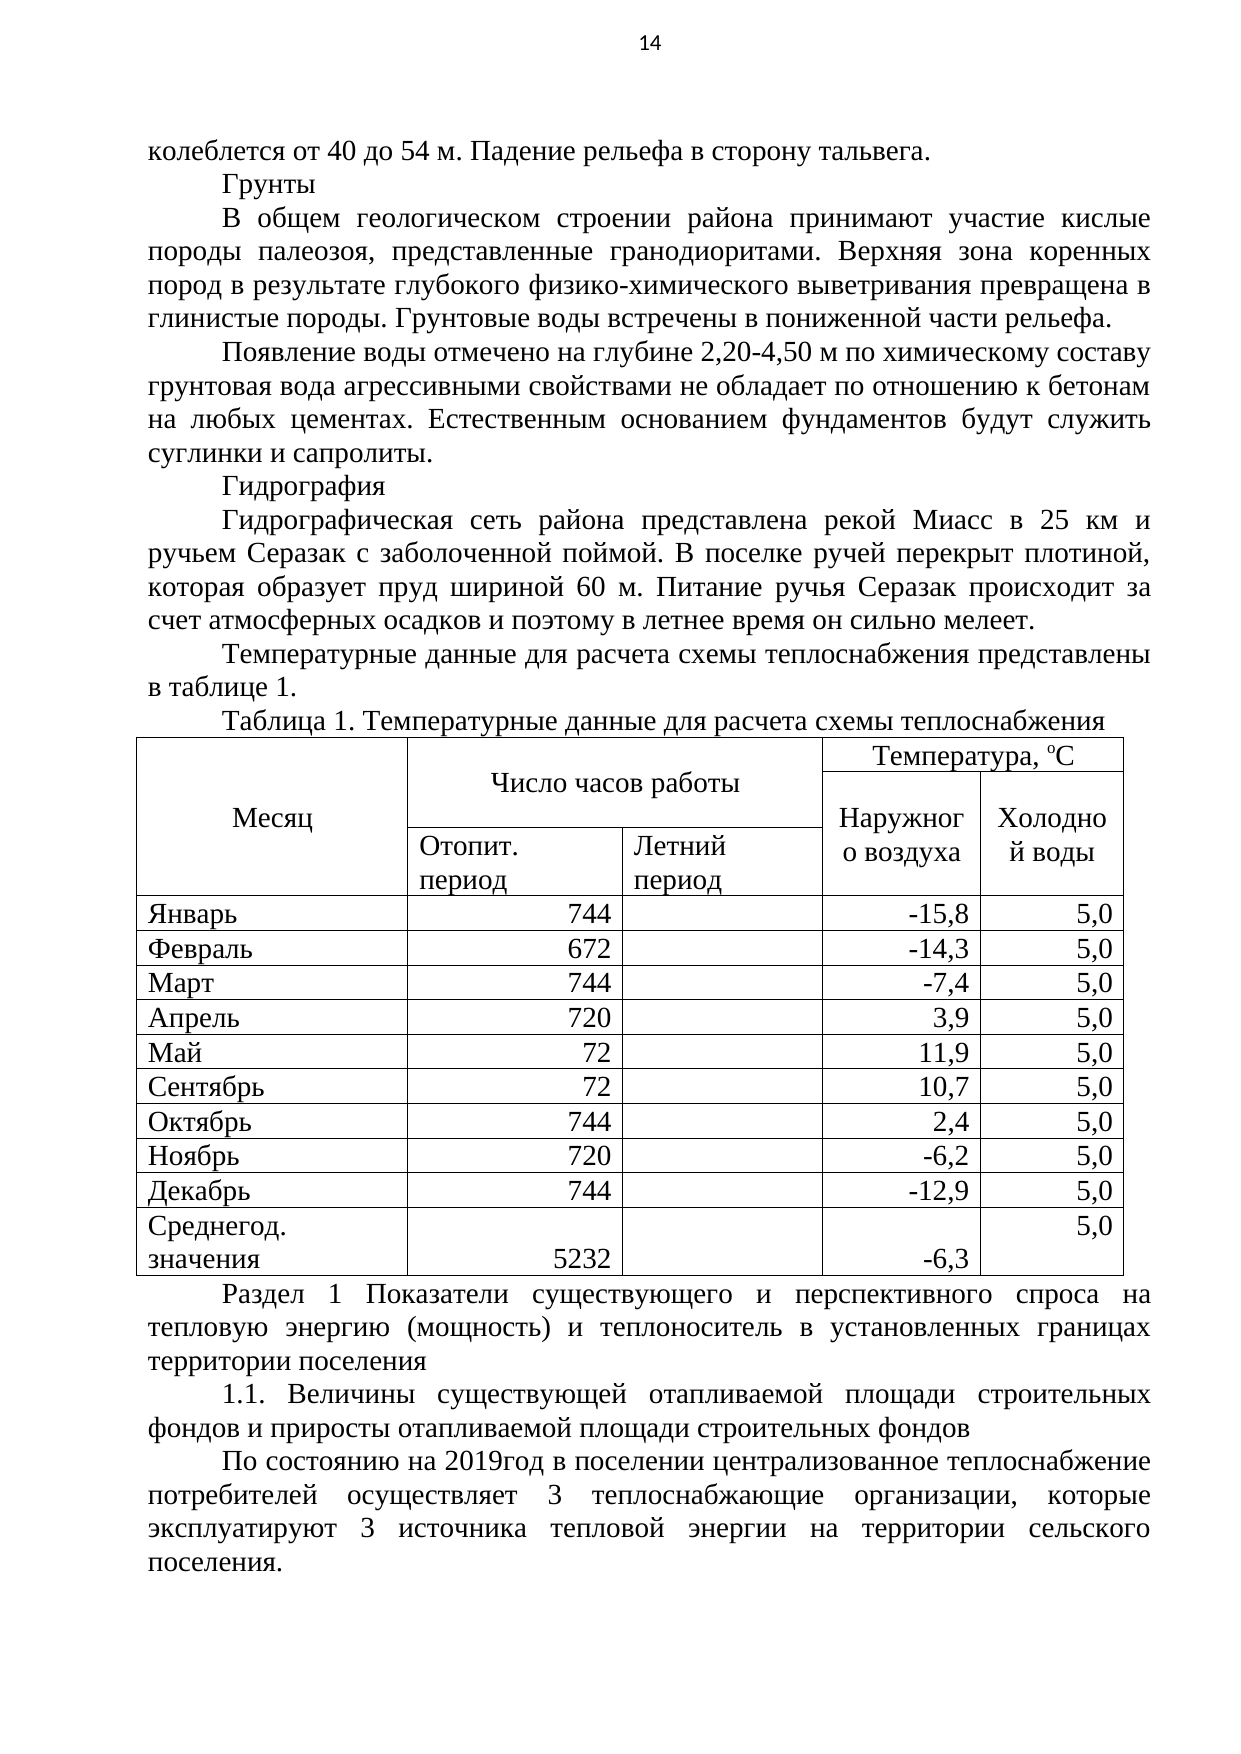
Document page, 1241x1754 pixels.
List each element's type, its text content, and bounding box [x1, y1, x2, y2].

table_cell 2,4 [823, 1104, 980, 1137]
table_cell 72 [408, 1069, 622, 1103]
table_cell Летний период [623, 828, 822, 895]
table_cell Март [137, 966, 407, 999]
table_cell Холодной воды [981, 772, 1123, 895]
text Раздел 1 Показатели существующего и перспективного спроса на тепловую энергию (мощность) и теплоноситель в установленных границах территории поселения [148, 1276, 1152, 1376]
table_cell Февраль [137, 931, 407, 964]
table_cell 744 [408, 1173, 622, 1207]
table_cell [623, 931, 822, 964]
table_cell Сентябрь [137, 1069, 407, 1103]
table_cell 720 [408, 1000, 622, 1034]
table_cell [623, 1069, 822, 1103]
table_cell 672 [408, 931, 622, 964]
table_cell -7,4 [823, 966, 980, 999]
table_cell [623, 966, 822, 999]
table_cell [623, 896, 822, 930]
text В общем геологическом строении района принимают участие кислые породы палеозоя, представленные гранодиоритами. Верхняя зона коренных пород в результате глубокого физико-химического выветривания превращена в глинистые породы. Грунтовые воды встречены в пониженной части рельефа. [148, 200, 1152, 334]
text Гидрография [148, 468, 1152, 502]
table_cell 5,0 [981, 1069, 1123, 1103]
table_cell 5,0 [981, 1000, 1123, 1034]
table_cell -14,3 [823, 931, 980, 964]
table_cell [623, 1173, 822, 1207]
table_cell Апрель [137, 1000, 407, 1034]
text Таблица 1. Температурные данные для расчета схемы теплоснабжения [148, 703, 1152, 737]
text 1.1. Величины существующей отапливаемой площади строительных фондов и приросты отапливаемой площади строительных фондов [148, 1376, 1152, 1443]
table_cell Декабрь [137, 1173, 407, 1207]
table_cell [623, 1208, 822, 1275]
table_cell 5,0 [981, 1173, 1123, 1207]
text Температурные данные для расчета схемы теплоснабжения представлены в таблице 1. [148, 636, 1152, 703]
text По состоянию на 2019год в поселении централизованное теплоснабжение потребителей осуществляет 3 теплоснабжающие организации, которые эксплуатируют 3 источника тепловой энергии на территории сельского поселения. [148, 1443, 1152, 1578]
table_header Температура, оС [823, 738, 1123, 771]
table_cell 5,0 [981, 931, 1123, 964]
table_cell -6,2 [823, 1139, 980, 1172]
text Гидрографическая сеть района представлена рекой Миасс в 25 км и ручьем Серазак с заболоченной поймой. В поселке ручей перекрыт плотиной, которая образует пруд шириной 60 м. Питание ручья Серазак происходит за счет атмосферных осадков и поэтому в летнее время он сильно мелеет. [148, 502, 1152, 636]
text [148, 133, 1152, 166]
table_cell 5232 [408, 1208, 622, 1275]
table_cell 72 [408, 1035, 622, 1068]
table_cell 5,0 [981, 1104, 1123, 1137]
table_cell [623, 1104, 822, 1137]
table_cell 3,9 [823, 1000, 980, 1034]
table_cell 744 [408, 966, 622, 999]
table_cell 720 [408, 1139, 622, 1172]
table_cell 10,7 [823, 1069, 980, 1103]
table_cell Май [137, 1035, 407, 1068]
table_cell [623, 1000, 822, 1034]
table_cell -15,8 [823, 896, 980, 930]
table_cell Отопит. период [408, 828, 622, 895]
table_cell 744 [408, 1104, 622, 1137]
table_cell 5,0 [981, 1139, 1123, 1172]
table_header Месяц [137, 738, 407, 895]
table_cell Январь [137, 896, 407, 930]
table_cell [623, 1139, 822, 1172]
text Появление воды отмечено на глубине 2,20-4,50 м по химическому составу грунтовая вода агрессивными свойствами не обладает по отношению к бетонам на любых цементах. Естественным основанием фундаментов будут служить суглинки и сапролиты. [148, 334, 1152, 468]
text Грунты [148, 166, 1152, 200]
table_cell 5,0 [981, 966, 1123, 999]
table_cell [623, 1035, 822, 1068]
table_cell 5,0 [981, 1035, 1123, 1068]
table_cell Октябрь [137, 1104, 407, 1137]
table_cell Наружного воздуха [823, 772, 980, 895]
table_cell 744 [408, 896, 622, 930]
table_cell 11,9 [823, 1035, 980, 1068]
table_cell Среднегод. значения [137, 1208, 407, 1275]
table_cell 5,0 [981, 1208, 1123, 1275]
table_cell 5,0 [981, 896, 1123, 930]
table_cell Ноябрь [137, 1139, 407, 1172]
table_cell -12,9 [823, 1173, 980, 1207]
table_header Число часов работы [408, 738, 822, 827]
table_cell -6,3 [823, 1208, 980, 1275]
